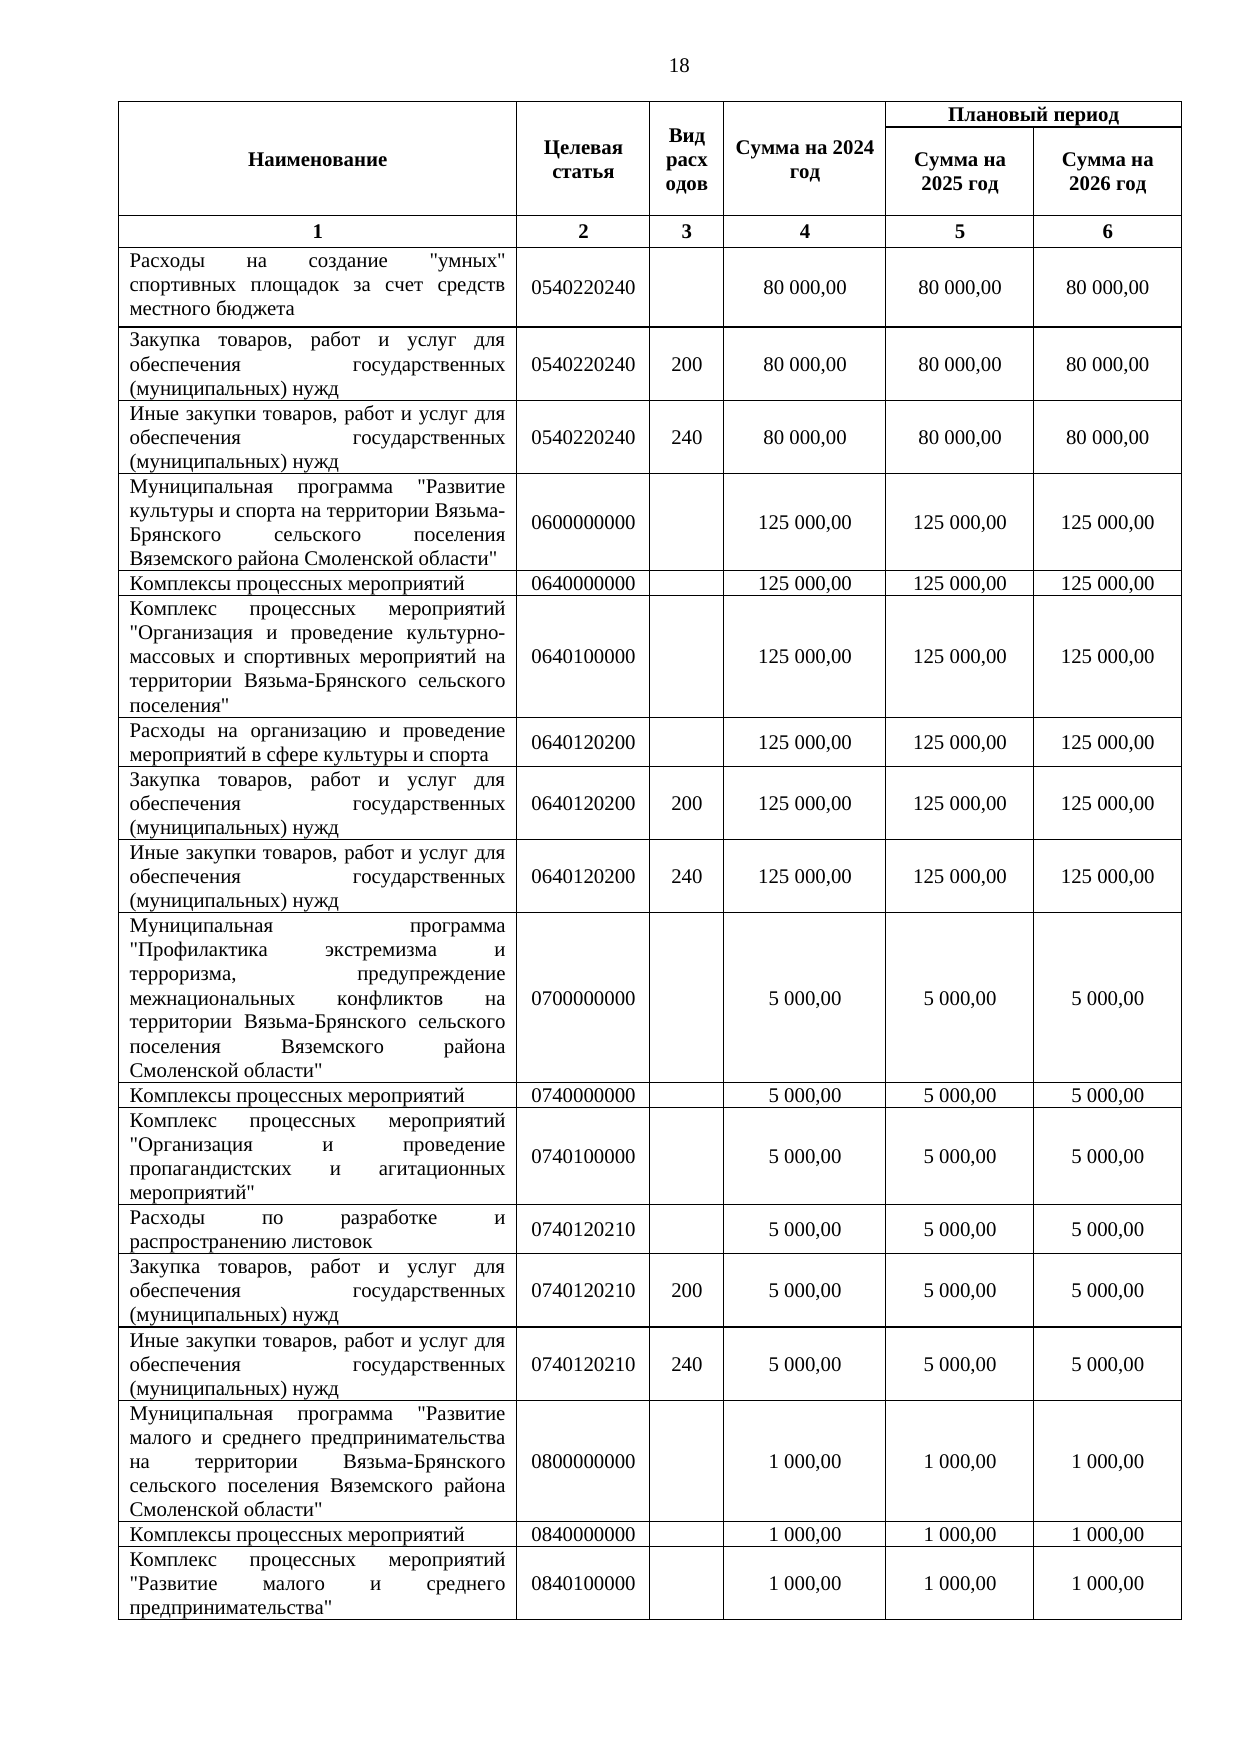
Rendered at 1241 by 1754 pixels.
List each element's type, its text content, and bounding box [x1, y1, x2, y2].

table_cell 0740100000 [517, 1108, 649, 1204]
table_cell 5 000,00 [1034, 1254, 1181, 1326]
table_cell 125 000,00 [1034, 596, 1181, 717]
table_cell 125 000,00 [724, 840, 885, 912]
table_cell 80 000,00 [724, 401, 885, 473]
table_cell [650, 474, 723, 570]
table_cell [650, 571, 723, 595]
table_cell 80 000,00 [1034, 401, 1181, 473]
table_cell 80 000,00 [886, 328, 1033, 399]
table_cell 125 000,00 [724, 718, 885, 766]
table_header Целевая статья [517, 102, 649, 215]
table_cell 5 000,00 [724, 913, 885, 1082]
table_cell [650, 248, 723, 326]
table_cell 0740000000 [517, 1083, 649, 1107]
table_cell 5 000,00 [886, 1328, 1033, 1400]
table_cell Муниципальная программа "Развитие культуры и спорта на территории Вязьма-Брянского сельского поселения Вяземского района Смоленской области" [119, 474, 516, 570]
table_cell Муниципальная программа "Профилактика экстремизма и терроризма, предупреждение межнациональных конфликтов на территории Вязьма-Брянского сельского поселения Вяземского района Смоленской области" [119, 913, 516, 1082]
table_cell 80 000,00 [1034, 248, 1181, 326]
table_cell Комплексы процессных мероприятий [119, 1083, 516, 1107]
table_cell 4 [724, 216, 885, 247]
table_cell 125 000,00 [724, 474, 885, 570]
table_cell 0840000000 [517, 1522, 649, 1546]
table_cell [650, 913, 723, 1082]
table_cell 5 000,00 [724, 1205, 885, 1253]
table_cell 3 [650, 216, 723, 247]
table_cell 1 000,00 [886, 1401, 1033, 1521]
table_cell Сумма на 2025 год [886, 128, 1033, 215]
table_cell 0640120200 [517, 767, 649, 839]
table_cell Комплекс процессных мероприятий "Развитие малого и среднего предпринимательства" [119, 1547, 516, 1619]
table_cell 1 000,00 [886, 1522, 1033, 1546]
table_cell 0800000000 [517, 1401, 649, 1521]
table_cell 5 000,00 [1034, 1205, 1181, 1253]
table_cell Муниципальная программа "Развитие малого и среднего предпринимательства на территории Вязьма-Брянского сельского поселения Вяземского района Смоленской области" [119, 1401, 516, 1521]
table_cell 125 000,00 [724, 767, 885, 839]
table_cell [650, 1401, 723, 1521]
table_cell 0740120210 [517, 1328, 649, 1400]
table_cell 80 000,00 [724, 248, 885, 326]
table_header Сумма на 2024 год [724, 102, 885, 215]
table_cell 0740120210 [517, 1205, 649, 1253]
table_cell [650, 1083, 723, 1107]
table_cell [650, 718, 723, 766]
table_cell 5 000,00 [1034, 1083, 1181, 1107]
table_cell 1 000,00 [1034, 1547, 1181, 1619]
table_cell 0740120210 [517, 1254, 649, 1326]
table_cell 80 000,00 [1034, 328, 1181, 399]
table_cell 5 000,00 [886, 1108, 1033, 1204]
table_cell 1 000,00 [724, 1547, 885, 1619]
table_cell 0540220240 [517, 328, 649, 399]
table_cell 5 000,00 [1034, 1108, 1181, 1204]
table_cell 240 [650, 401, 723, 473]
table_cell 125 000,00 [886, 596, 1033, 717]
table_cell 0640100000 [517, 596, 649, 717]
table_cell 125 000,00 [886, 571, 1033, 595]
table_cell 125 000,00 [1034, 718, 1181, 766]
table_cell 1 [119, 216, 516, 247]
table_cell Закупка товаров, работ и услуг для обеспечения государственных (муниципальных) нужд [119, 328, 516, 399]
table_cell 0700000000 [517, 913, 649, 1082]
table_cell 6 [1034, 216, 1181, 247]
table_cell Сумма на 2026 год [1034, 128, 1181, 215]
table_cell Иные закупки товаров, работ и услуг для обеспечения государственных (муниципальных) нужд [119, 840, 516, 912]
table_cell 0640120200 [517, 718, 649, 766]
table_cell [650, 1108, 723, 1204]
table_header Наименование [119, 102, 516, 215]
table_cell 5 000,00 [886, 913, 1033, 1082]
table_cell 125 000,00 [886, 474, 1033, 570]
table_cell 125 000,00 [886, 718, 1033, 766]
table_cell 125 000,00 [1034, 474, 1181, 570]
table_header Вид расходов [650, 102, 723, 215]
table_cell Комплекс процессных мероприятий "Организация и проведение культурно-массовых и спортивных мероприятий на территории Вязьма-Брянского сельского поселения" [119, 596, 516, 717]
table_cell 125 000,00 [886, 767, 1033, 839]
table_cell 0540220240 [517, 401, 649, 473]
table_cell 5 000,00 [724, 1083, 885, 1107]
table_cell 200 [650, 328, 723, 399]
table_cell Закупка товаров, работ и услуг для обеспечения государственных (муниципальных) нужд [119, 767, 516, 839]
table_cell 5 000,00 [886, 1205, 1033, 1253]
table_cell 5 000,00 [724, 1328, 885, 1400]
table_cell 1 000,00 [1034, 1401, 1181, 1521]
table_cell 5 000,00 [1034, 913, 1181, 1082]
table_cell 125 000,00 [1034, 840, 1181, 912]
table_cell Расходы на создание "умных" спортивных площадок за счет средств местного бюджета [119, 248, 516, 326]
table_cell 200 [650, 767, 723, 839]
table_cell 5 000,00 [1034, 1328, 1181, 1400]
table_cell 1 000,00 [724, 1401, 885, 1521]
table_cell 240 [650, 1328, 723, 1400]
table_cell [650, 1205, 723, 1253]
table_cell 2 [517, 216, 649, 247]
table_cell 125 000,00 [1034, 571, 1181, 595]
table_cell 80 000,00 [886, 401, 1033, 473]
table_cell 125 000,00 [1034, 767, 1181, 839]
table_cell 1 000,00 [724, 1522, 885, 1546]
table_cell 0640120200 [517, 840, 649, 912]
table_cell 0600000000 [517, 474, 649, 570]
table_cell Комплексы процессных мероприятий [119, 571, 516, 595]
table_cell 125 000,00 [724, 596, 885, 717]
table_cell Иные закупки товаров, работ и услуг для обеспечения государственных (муниципальных) нужд [119, 401, 516, 473]
table_cell 125 000,00 [886, 840, 1033, 912]
table_cell 0840100000 [517, 1547, 649, 1619]
table_cell 5 000,00 [886, 1083, 1033, 1107]
table_cell Комплексы процессных мероприятий [119, 1522, 516, 1546]
table_header Плановый период [886, 102, 1181, 126]
table_cell [650, 1522, 723, 1546]
table_cell 200 [650, 1254, 723, 1326]
table_cell 5 000,00 [886, 1254, 1033, 1326]
table_cell Расходы на организацию и проведение мероприятий в сфере культуры и спорта [119, 718, 516, 766]
table_cell [650, 596, 723, 717]
table_cell 1 000,00 [886, 1547, 1033, 1619]
table_cell 80 000,00 [724, 328, 885, 399]
table_cell 240 [650, 840, 723, 912]
table_cell [650, 1547, 723, 1619]
table_cell 0640000000 [517, 571, 649, 595]
table_cell Комплекс процессных мероприятий "Организация и проведение пропагандистских и агитационных мероприятий" [119, 1108, 516, 1204]
table_cell 125 000,00 [724, 571, 885, 595]
table_cell 1 000,00 [1034, 1522, 1181, 1546]
table_cell 80 000,00 [886, 248, 1033, 326]
table_cell 5 000,00 [724, 1254, 885, 1326]
table_cell 0540220240 [517, 248, 649, 326]
table_cell Расходы по разработке и распространению листовок [119, 1205, 516, 1253]
table_cell Иные закупки товаров, работ и услуг для обеспечения государственных (муниципальных) нужд [119, 1328, 516, 1400]
table_cell 5 [886, 216, 1033, 247]
table_cell Закупка товаров, работ и услуг для обеспечения государственных (муниципальных) нужд [119, 1254, 516, 1326]
table_cell 5 000,00 [724, 1108, 885, 1204]
